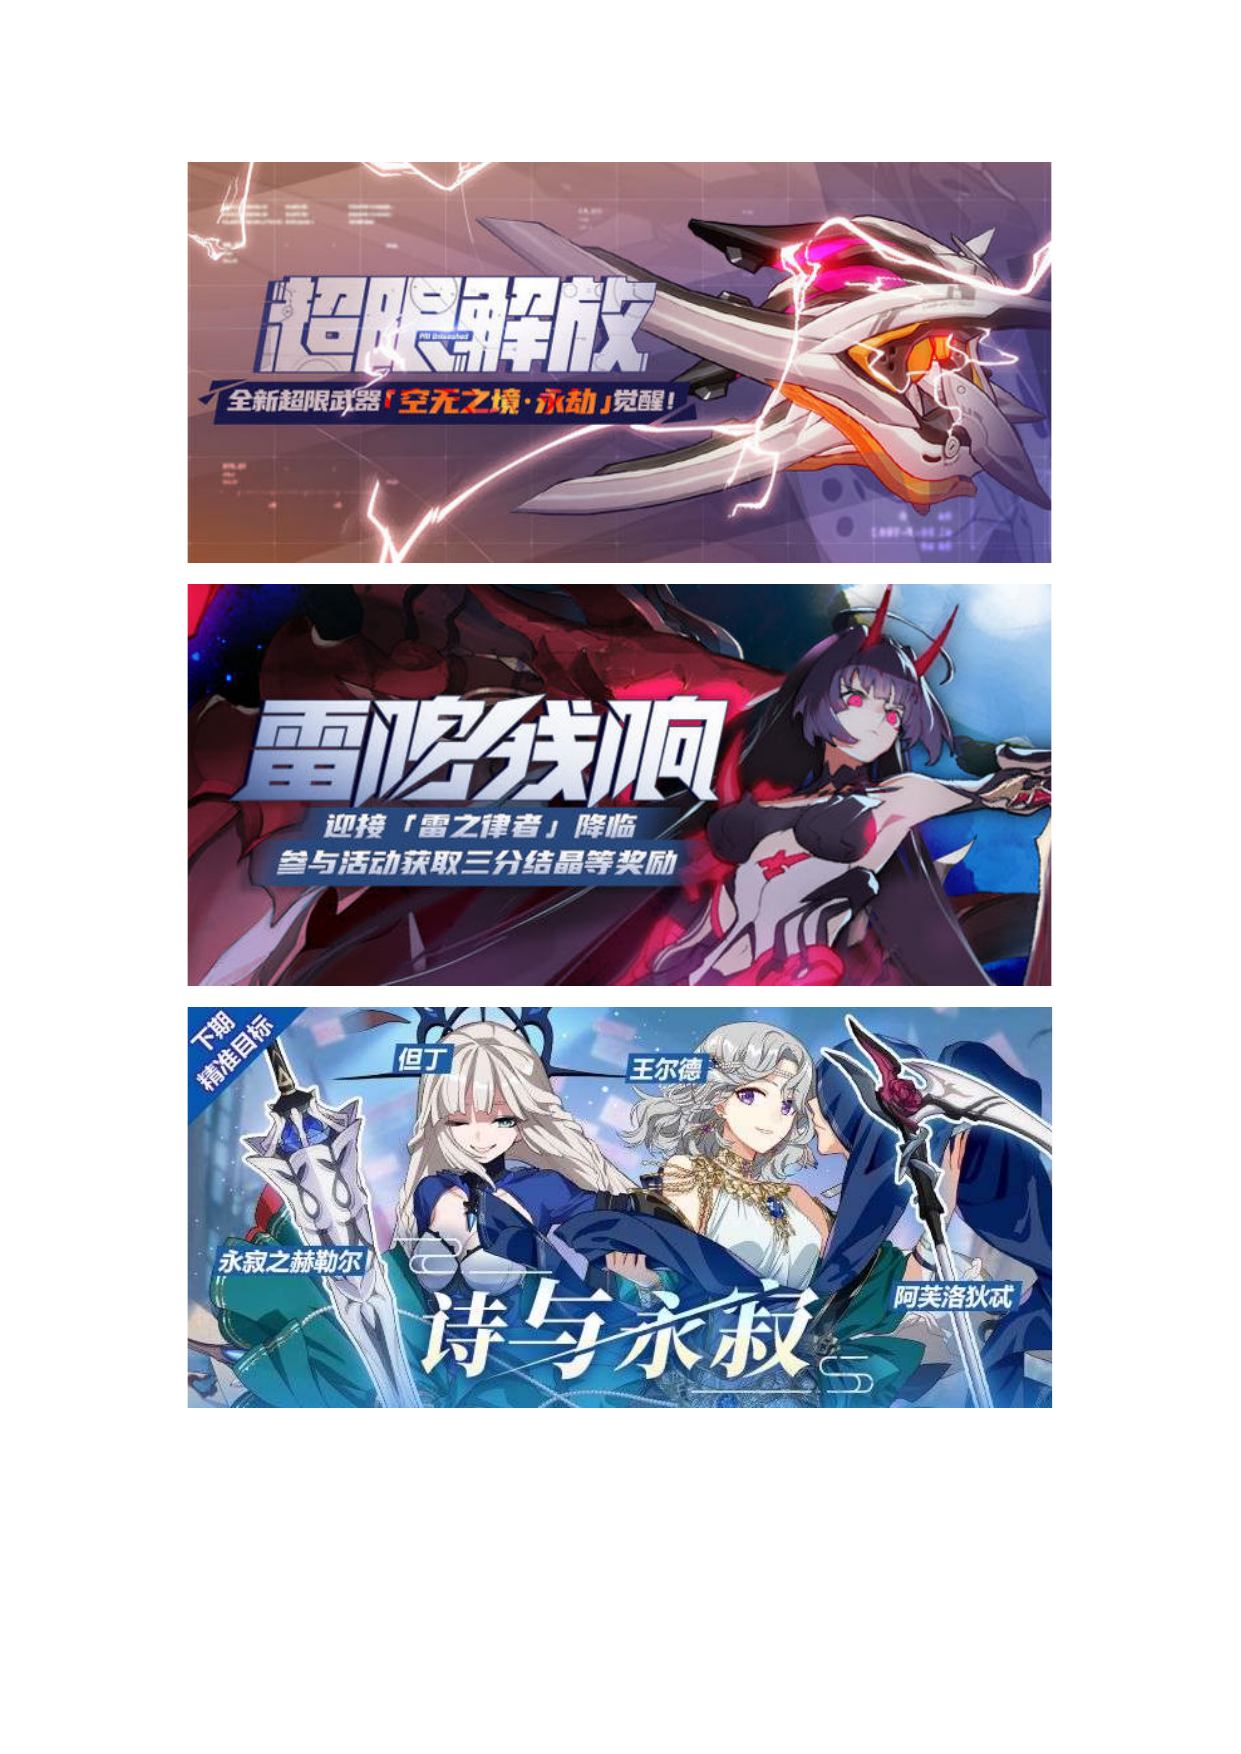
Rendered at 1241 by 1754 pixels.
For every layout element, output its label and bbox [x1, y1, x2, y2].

picture [187, 162, 1052, 563]
picture [187, 584, 1052, 986]
picture [187, 1007, 1053, 1408]
